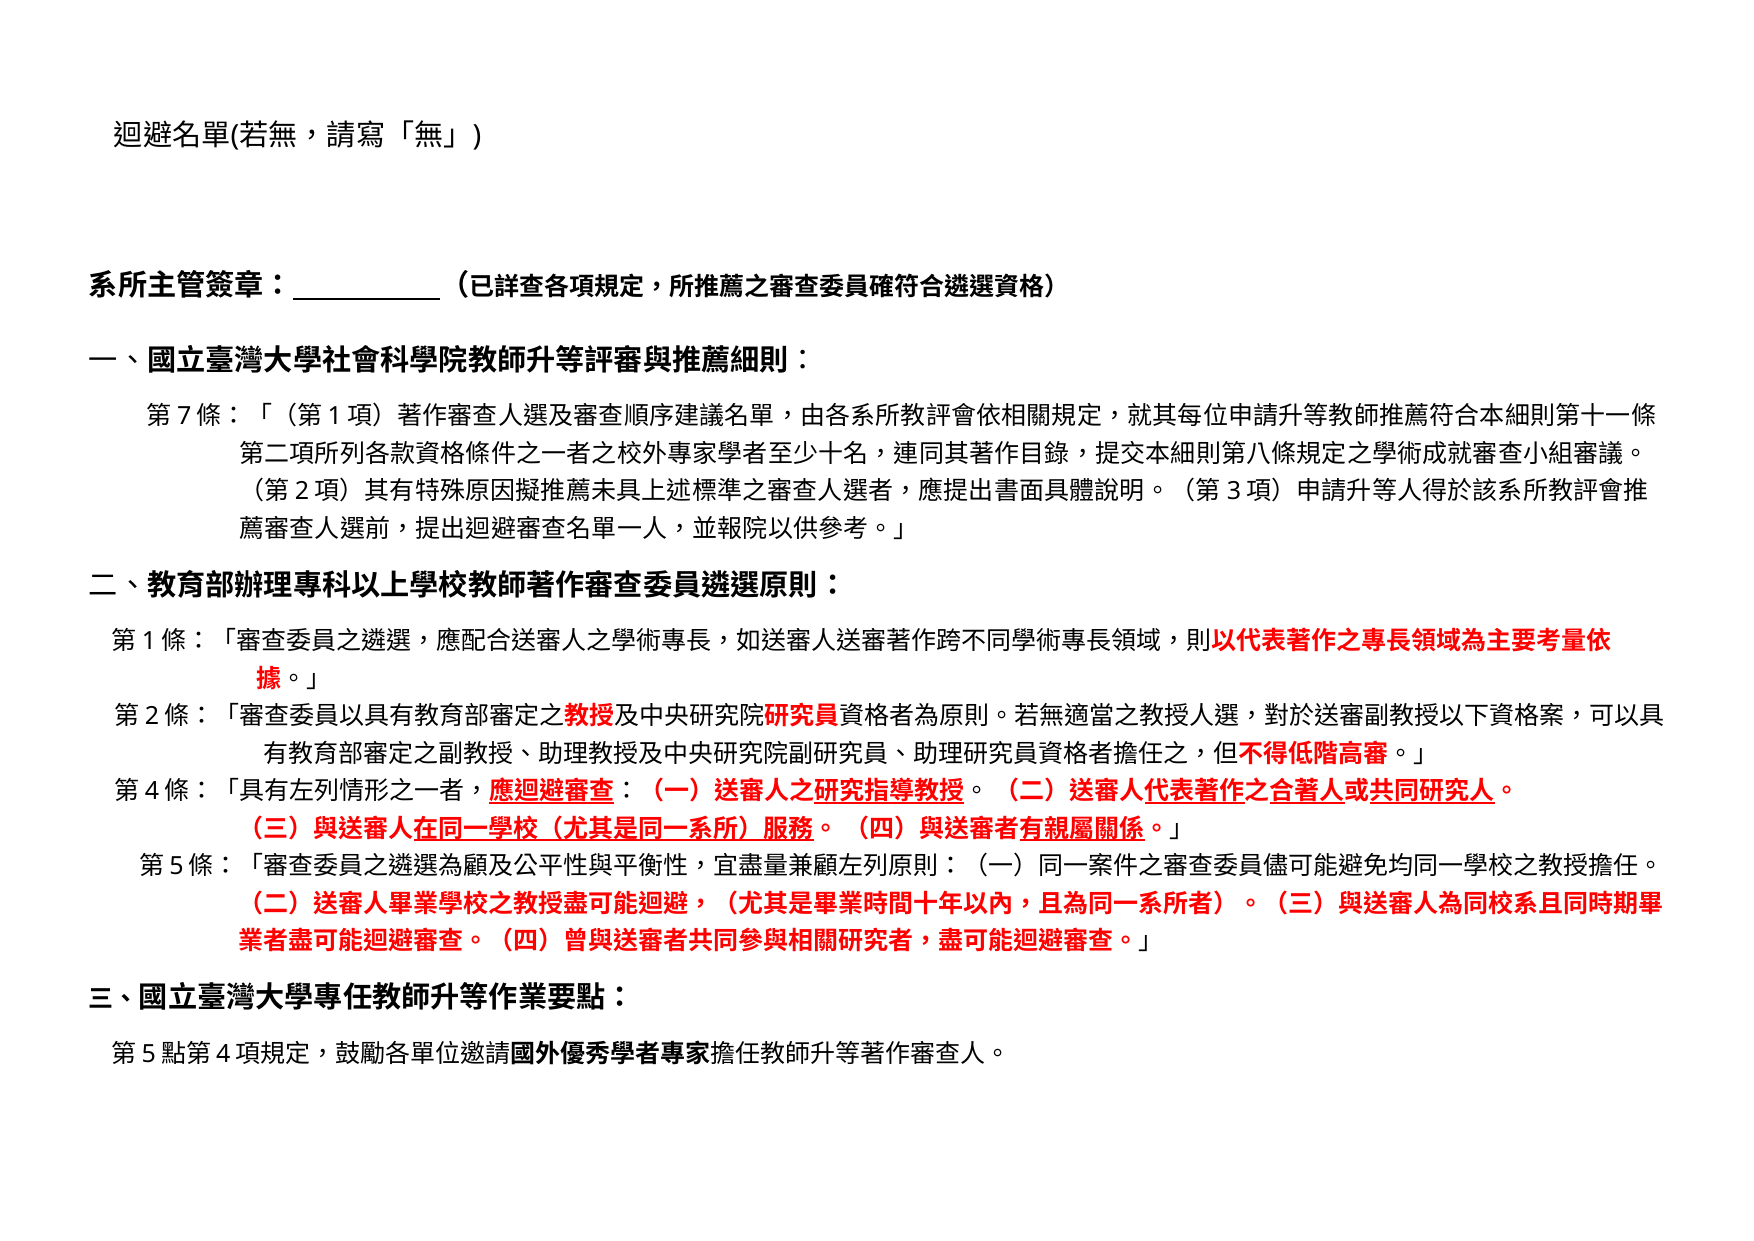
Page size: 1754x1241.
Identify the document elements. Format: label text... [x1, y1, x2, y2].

text 第5點第4項規定，鼓勵各單位邀請國外優秀學者專家擔任教師升等著作審查人。 [89, 1033, 1665, 1070]
text 第4條：「具有左列情形之一者，應迴避審查：（一）送審人之研究指導教授。 （二）送審人代表著作之合著人或共同研究人。 [89, 770, 1665, 808]
text 一、國立臺灣大學社會科學院教師升等評審與推薦細則： [89, 320, 1665, 395]
text （三）與送審人在同一學校（尤其是同一系所）服務。 （四）與送審者有親屬關係。」 [126, 808, 1665, 845]
text 第1條：「審查委員之遴選，應配合送審人之學術專長，如送審人送審著作跨不同學術專長領域，則以代表著作之專長領域為主要考量依據。」 [81, 620, 1665, 695]
text 三、國立臺灣大學專任教師升等作業要點： [89, 958, 1665, 1033]
text 第7條：「（第1項）著作審查人選及審查順序建議名單，由各系所教評會依相關規定，就其每位申請升等教師推薦符合本細則第十一條第二項所列各款資格條件之一者之校外專家學者至少十名，連同其著作目錄，提交本細則第八條規定之學術成就審查小組審議。（第2項）其有特殊原因擬推薦未具上述標準之審查人選者，應提出書面具體說明。（第3項）申請升等人得於該系所教評會推薦審查人選前，提出迴避審查名單一人，並報院以供參考。」 [147, 395, 1665, 545]
text 第2條：「審查委員以具有教育部審定之教授及中央研究院研究員資格者為原則。若無適當之教授人選，對於送審副教授以下資格案，可以具有教育部審定之副教授、助理教授及中央研究院副研究員、助理研究員資格者擔任之，但不得低階高審。」 [89, 695, 1665, 770]
text 系所主管簽章： （已詳查各項規定，所推薦之審查委員確符合遴選資格） [89, 245, 1665, 320]
text 第5條：「審查委員之遴選為顧及公平性與平衡性，宜盡量兼顧左列原則：（一）同一案件之審查委員儘可能避免均同一學校之教授擔任。（二）送審人畢業學校之教授盡可能迴避，（尤其是畢業時間十年以內，且為同一系所者）。（三）與送審人為同校系且同時期畢業者盡可能迴避審查。（四）曾與送審者共同參與相關研究者，盡可能迴避審查。」 [139, 845, 1665, 958]
text 二、教育部辦理專科以上學校教師著作審查委員遴選原則： [89, 545, 1665, 620]
text 迴避名單(若無，請寫「無」) [114, 95, 1665, 170]
